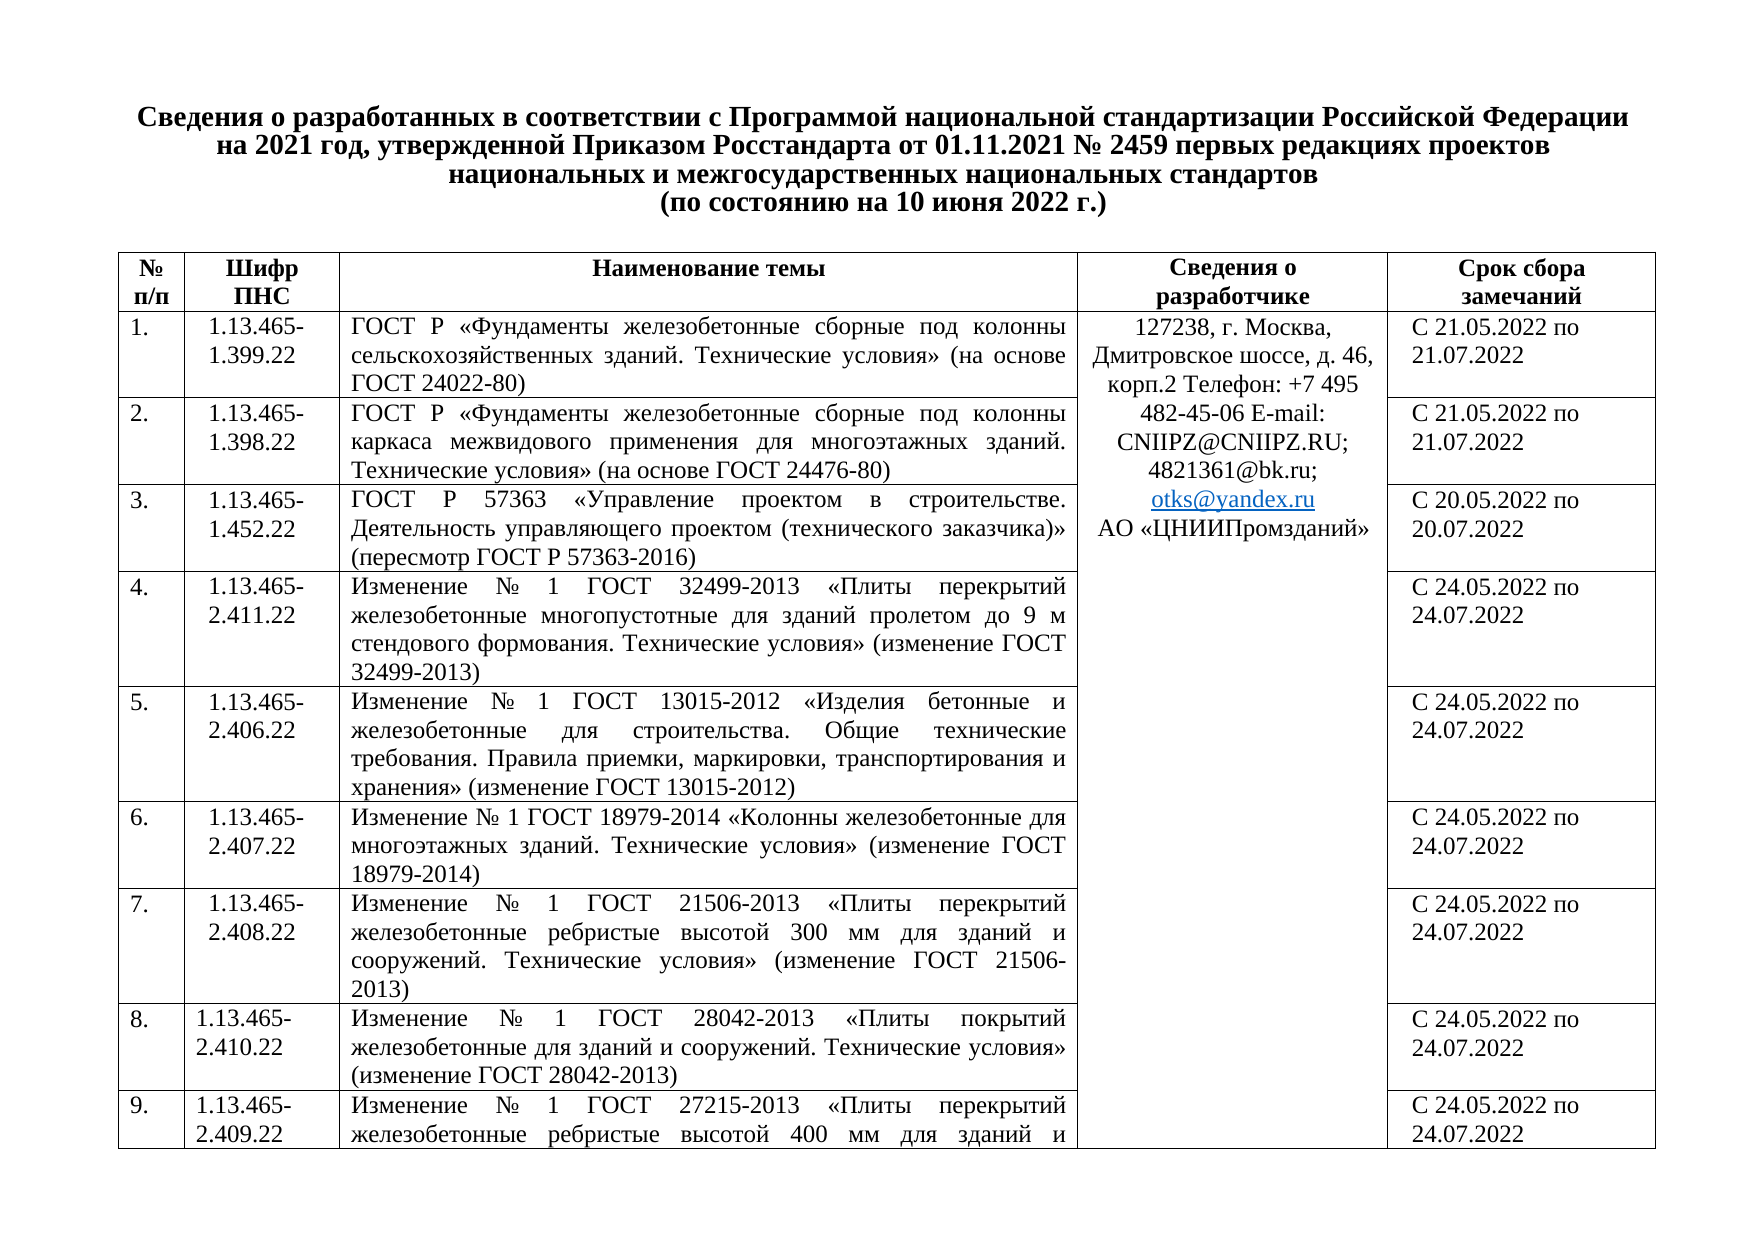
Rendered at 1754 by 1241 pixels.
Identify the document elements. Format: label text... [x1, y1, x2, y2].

table_cell С 21.05.2022 по 21.07.2022 [1388, 312, 1655, 397]
table_cell С 24.05.2022 по 24.07.2022 [1388, 687, 1655, 801]
table_cell [119, 485, 184, 571]
table_cell ГОСТ Р «Фундаменты железобетонные сборные под колонны сельскохозяйственных зданий. Технические условия» (на основе ГОСТ 24022-80) [340, 312, 1077, 397]
table_cell ГОСТ Р 57363 «Управление проектом в строительстве. Деятельность управляющего проектом (технического заказчика)» (пересмотр ГОСТ Р 57363-2016) [340, 485, 1077, 571]
table_cell Изменение № 1 ГОСТ 13015-2012 «Изделия бетонные и железобетонные для строительства. Общие технические требования. Правила приемки, маркировки, транспортирования и хранения» (изменение ГОСТ 13015-2012) [340, 687, 1077, 801]
table_cell 1.13.4652.411.22 [185, 572, 339, 686]
table_cell С 24.05.2022 по 24.07.2022 [1388, 802, 1655, 888]
table_cell 1.13.4652.406.22 [185, 687, 339, 801]
table_cell С 24.05.2022 по 24.07.2022 [1388, 889, 1655, 1003]
table_cell Изменение № 1 ГОСТ 32499-2013 «Плиты перекрытий железобетонные многопустотные для зданий пролетом до 9 м стендового формования. Технические условия» (изменение ГОСТ 32499-2013) [340, 572, 1077, 686]
table_cell С 20.05.2022 по 20.07.2022 [1388, 485, 1655, 571]
table_header Срок сбора замечаний [1388, 253, 1655, 311]
text Сведения о разработанных в соответствии с Программой национальной стандартизации Российской Федерации на 2021 год, утвержденной Приказом Росстандарта от 01.11.2021 № 2459 первых редакциях проектов национальных и межгосударственных национальных стандартов [131, 103, 1636, 189]
table_cell [119, 1091, 184, 1148]
table_cell 1.13.4652.409.22 [185, 1091, 339, 1148]
table_cell 1.13.4651.399.22 [185, 312, 339, 397]
table_cell 1.13.4652.407.22 [185, 802, 339, 888]
table_cell [119, 398, 184, 484]
table_cell [119, 889, 184, 1003]
table_header Шифр ПНС [185, 253, 339, 311]
text (по состоянию на 10 июня 2022 г.) [131, 189, 1636, 218]
table_cell [119, 1004, 184, 1089]
table_cell ГОСТ Р «Фундаменты железобетонные сборные под колонны каркаса межвидового применения для многоэтажных зданий. Технические условия» (на основе ГОСТ 24476-80) [340, 398, 1077, 484]
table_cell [340, 1091, 1077, 1148]
table_cell 1.13.4652.410.22 [185, 1004, 339, 1089]
table_header Сведения о разработчике [1078, 253, 1387, 311]
table_cell Изменение № 1 ГОСТ 21506-2013 «Плиты перекрытий железобетонные ребристые высотой 300 мм для зданий и сооружений. Технические условия» (изменение ГОСТ 21506-2013) [340, 889, 1077, 1003]
table_cell С 24.05.2022 по 24.07.2022 [1388, 1004, 1655, 1089]
table_cell 1.13.4651.398.22 [185, 398, 339, 484]
table_header Наименование темы [340, 253, 1077, 311]
table_header № п/п [119, 253, 184, 311]
table_cell 1.13.4652.408.22 [185, 889, 339, 1003]
table_cell С 24.05.2022 по 24.07.2022 [1388, 1091, 1655, 1148]
table_cell [119, 312, 184, 397]
table_cell [119, 687, 184, 801]
table_cell [119, 572, 184, 686]
table_cell 127238, г. Москва, Дмитровское шоссе, д. 46, корп.2 Телефон: +7 495 482-45-06 E-mail: CNIIPZ@CNIIPZ.RU; 4821361@bk.ru; otks@yandex.ru АО «ЦНИИПромзданий» [1078, 312, 1387, 1148]
table_cell Изменение № 1 ГОСТ 18979-2014 «Колонны железобетонные для многоэтажных зданий. Технические условия» (изменение ГОСТ 18979-2014) [340, 802, 1077, 888]
table_cell 1.13.4651.452.22 [185, 485, 339, 571]
table_cell С 24.05.2022 по 24.07.2022 [1388, 572, 1655, 686]
table_cell Изменение № 1 ГОСТ 28042-2013 «Плиты покрытий железобетонные для зданий и сооружений. Технические условия» (изменение ГОСТ 28042-2013) [340, 1004, 1077, 1089]
table_cell [119, 802, 184, 888]
table_cell С 21.05.2022 по 21.07.2022 [1388, 398, 1655, 484]
